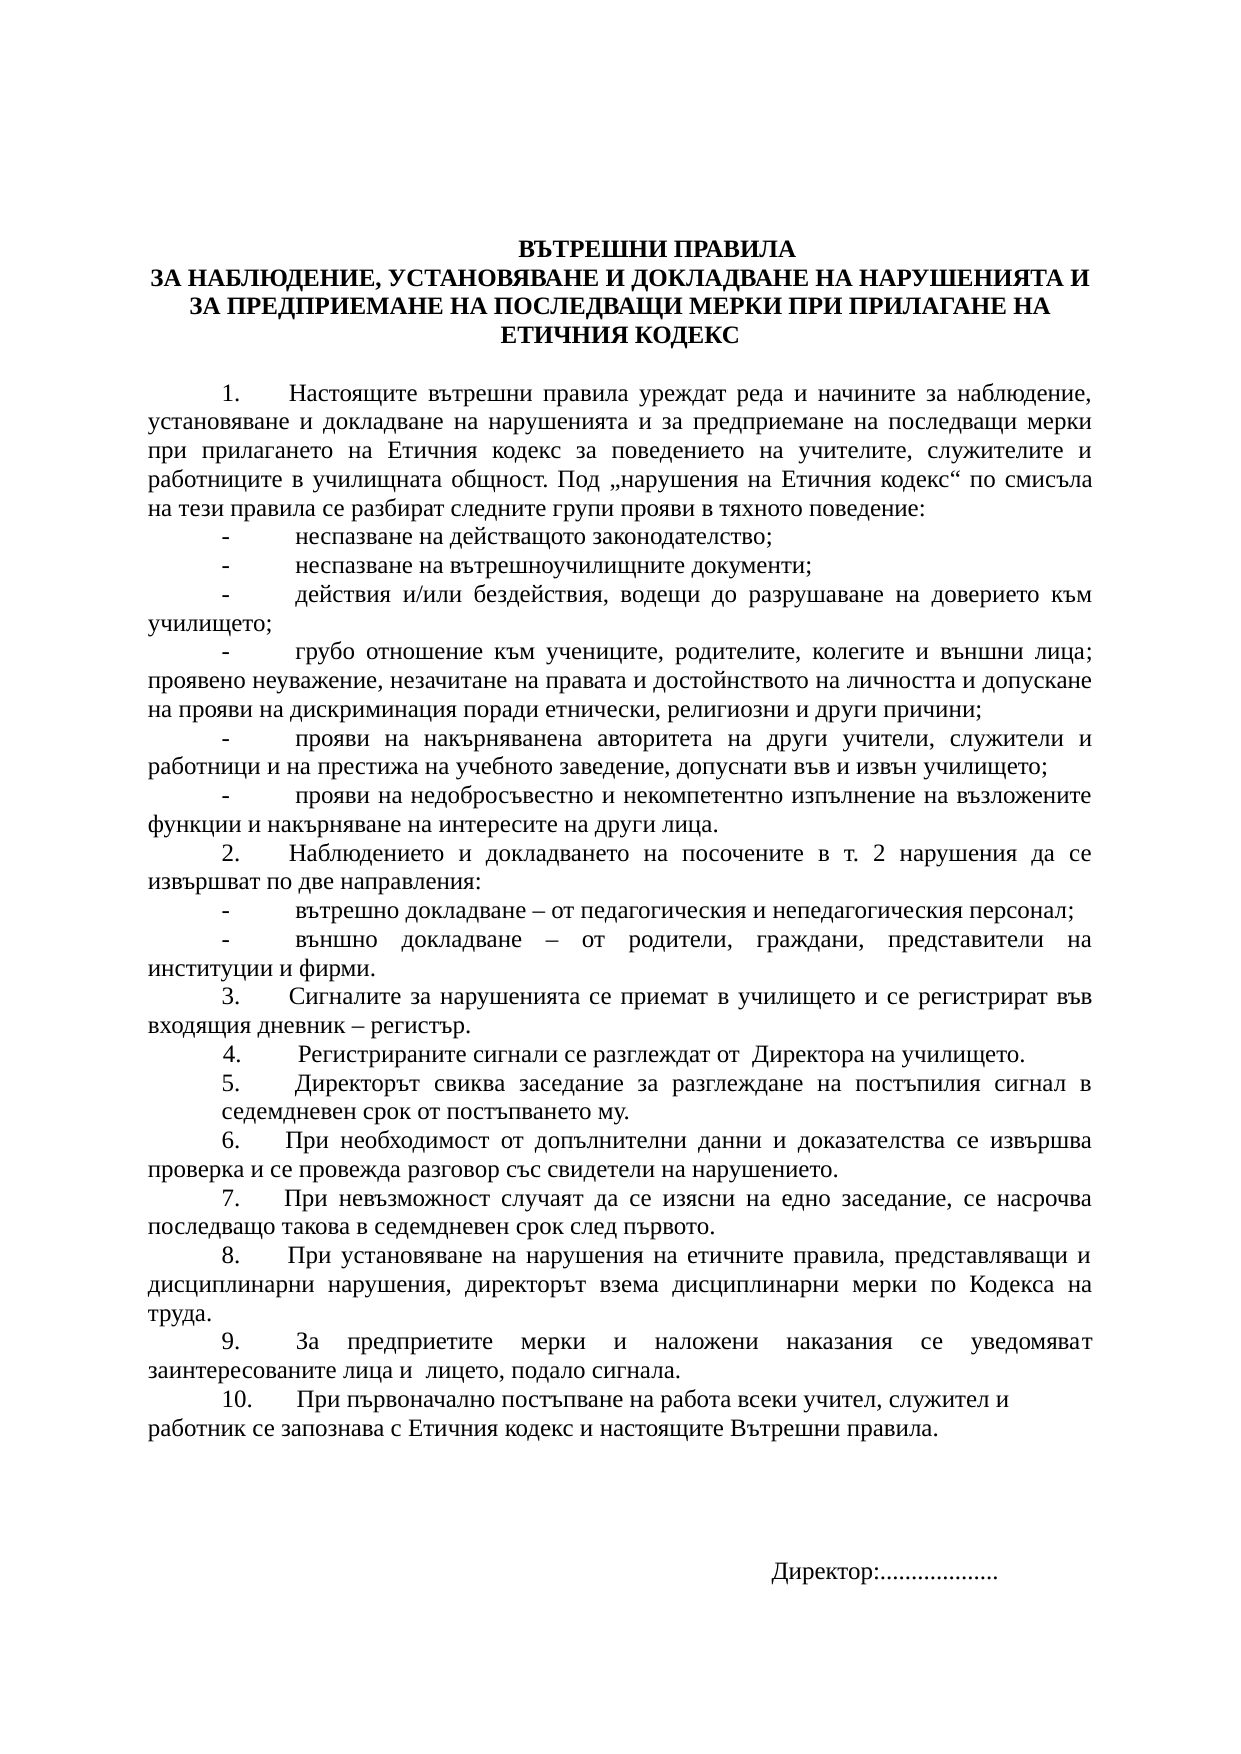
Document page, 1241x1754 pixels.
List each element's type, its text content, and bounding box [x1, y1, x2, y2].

text ЗА НАБЛЮДЕНИЕ, УСТАНОВЯВАНЕ И ДОКЛАДВАНЕ НА НАРУШЕНИЯТА И ЗА ПРЕДПРИЕМАНЕ НА ПОСЛЕДВАЩИ МЕРКИ ПРИ ПРИЛАГАНЕ НА ЕТИЧНИЯ КОДЕКС [148, 263, 1093, 349]
text 4. Регистрираните сигнали се разглеждат от Директора на училището. [148, 1039, 1093, 1068]
list прояви на накърняванена авторитета на други учители, служители и работници и на престижа на учебното заведение, допуснати във и извън училището; [148, 723, 1093, 780]
list Настоящите вътрешни правила уреждат реда и начините за наблюдение, установяване и докладване на нарушенията и за предприемане на последващи мерки при прилагането на Етичния кодекс за поведението на учителите, служителите и работниците в училищната общност. Под „нарушения на Етичния кодекс“ по смисъла на тези правила се разбират следните групи прояви в тяхното поведение: [148, 378, 1093, 521]
text 8. При установяване на нарушения на етичните правила, представляващи и дисциплинарни нарушения, директорът взема дисциплинарни мерки по Кодекса на труда. [148, 1240, 1093, 1326]
text 7. При невъзможност случаят да се изясни на едно заседание, се насрочва последващо такова в седемдневен срок след първото. [148, 1183, 1093, 1240]
text ВЪТРЕШНИ ПРАВИЛА [148, 234, 1093, 263]
list вътрешно докладване – от педагогическия и непедагогическия персонал; [148, 895, 1093, 924]
text 10. При първоначално постъпване на работа всеки учител, служител и работник се запознава с Етичния кодекс и настоящите Вътрешни правила. [148, 1384, 1093, 1441]
list Наблюдението и докладването на посочените в т. 2 нарушения да се извършват по две направления: [148, 838, 1093, 895]
list грубо отношение към учениците, родителите, колегите и външни лица; проявено неуважение, незачитане на правата и достойнството на личността и допускане на прояви на дискриминация поради етнически, религиозни и други причини; [148, 636, 1093, 723]
list неспазване на действащото законодателство; [148, 521, 1093, 550]
text 6. При необходимост от допълнителни данни и доказателства се извършва проверка и се провежда разговор със свидетели на нарушението. [148, 1125, 1093, 1183]
list външно докладване – от родители, граждани, представители на институции и фирми. [148, 924, 1093, 981]
list неспазване на вътрешноучилищните документи; [148, 550, 1093, 579]
text 9. За предприетите мерки и наложени наказания се уведомяват заинтересованите лица и лицето, подало сигнала. [148, 1326, 1093, 1384]
list Сигналите за нарушенията се приемат в училището и се регистрират във входящия дневник – регистър. [148, 981, 1093, 1039]
list прояви на недобросъвестно и некомпетентно изпълнение на възложените функции и накърняване на интересите на други лица. [148, 780, 1093, 838]
text Директор:................... [148, 1556, 1093, 1585]
text 5. Директорът свиква заседание за разглеждане на постъпилия сигнал в седемдневен срок от постъпването му. [221, 1068, 1093, 1125]
list действия и/или бездействия, водещи до разрушаване на доверието към училището; [148, 579, 1093, 636]
